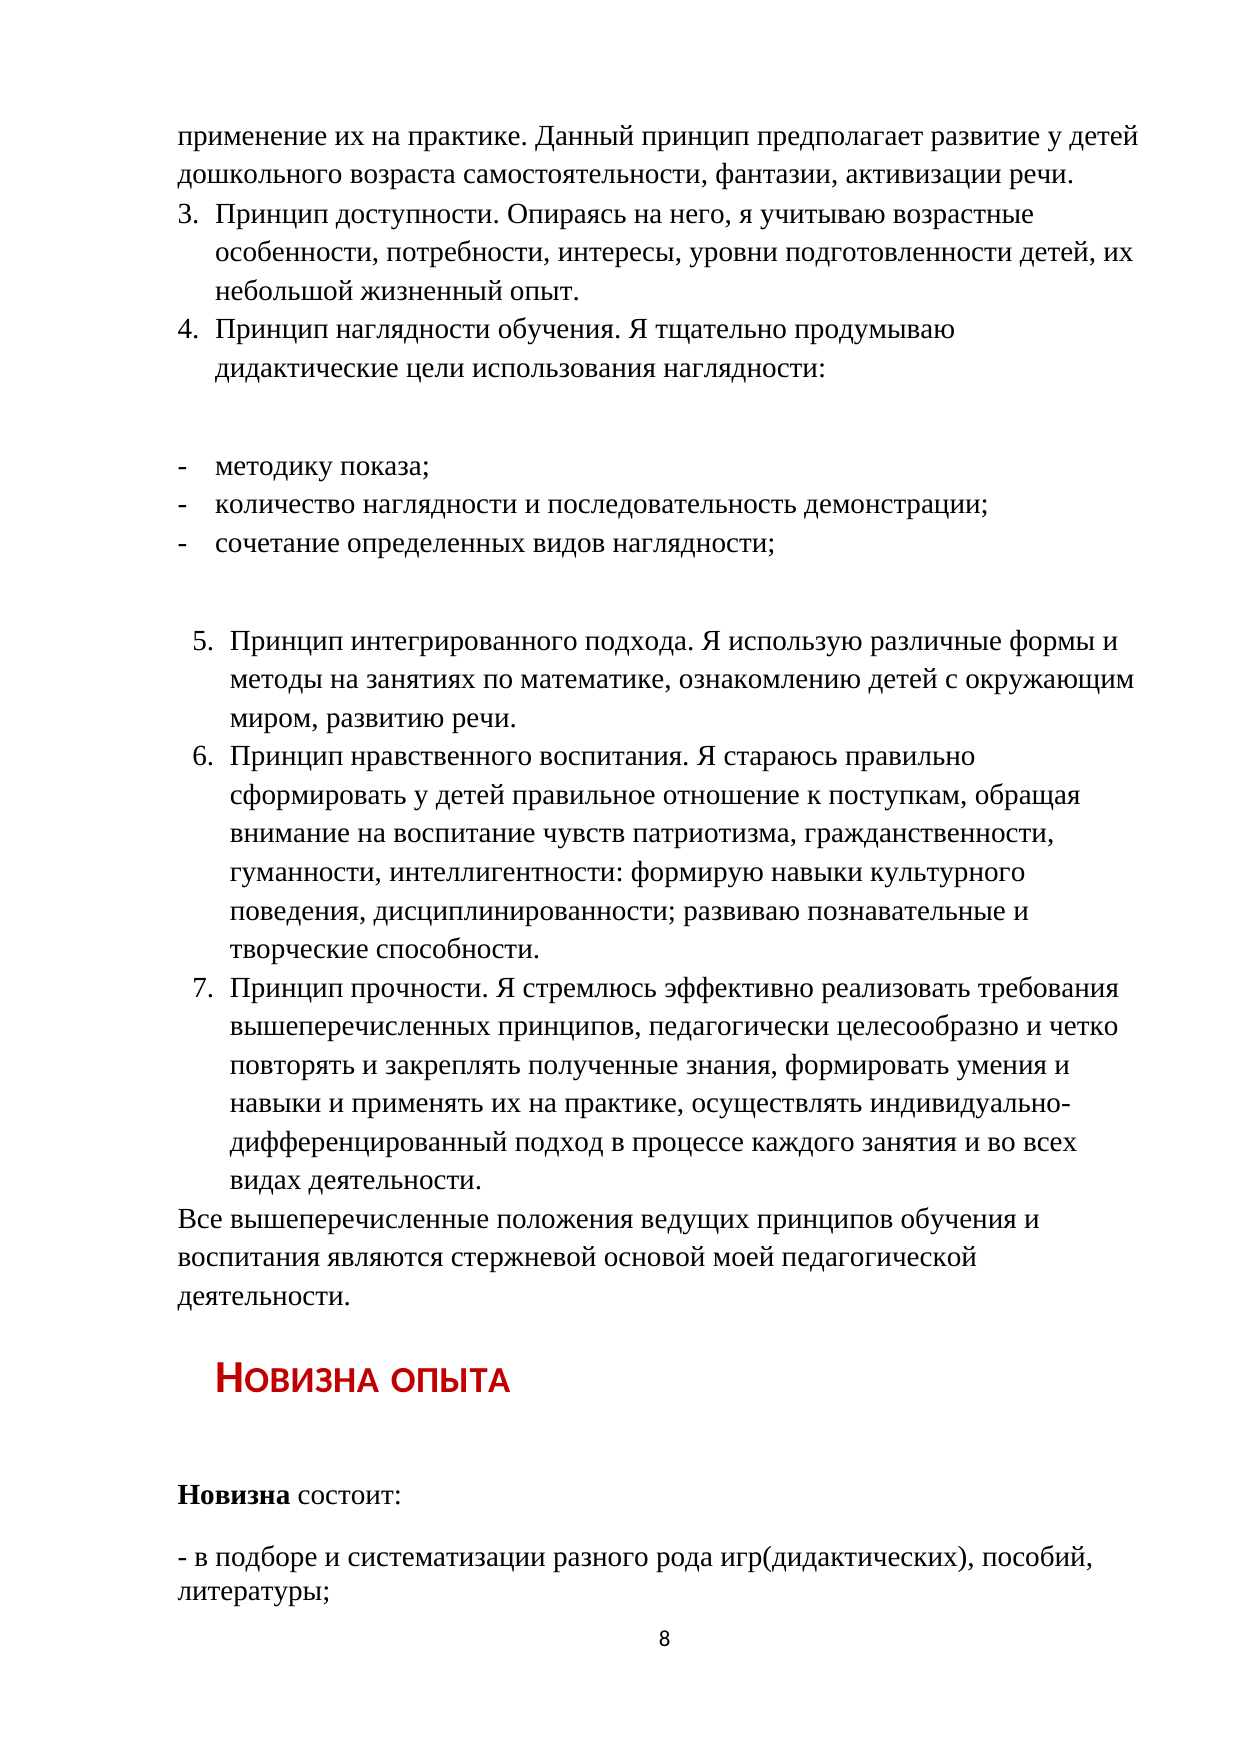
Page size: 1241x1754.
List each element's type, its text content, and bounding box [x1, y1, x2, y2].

list Принцип доступности. Опираясь на него, я учитываю возрастные особенности, потребности, интересы, уровни подготовленности детей, их небольшой жизненный опыт. [177, 196, 1152, 306]
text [177, 118, 1152, 190]
list Принцип интегрированного подхода. Я использую различные формы и методы на занятиях по математике, ознакомлению детей с окружающим миром, развитию речи. [192, 623, 1152, 733]
text Новизна опыта [215, 1348, 1152, 1404]
text Новизна состоит: [177, 1477, 1152, 1510]
list Принцип нравственного воспитания. Я стараюсь правильно сформировать у детей правильное отношение к поступкам, обращая внимание на воспитание чувств патриотизма, гражданственности, гуманности, интеллигентности: формирую навыки культурного поведения, дисциплинированности; развиваю познавательные и творческие способности. [192, 738, 1152, 965]
list сочетание определенных видов наглядности; [177, 525, 1152, 558]
text Все вышеперечисленные положения ведущих принципов обучения и воспитания являются стержневой основой моей педагогической деятельности. [177, 1201, 1152, 1312]
list Принцип наглядности обучения. Я тщательно продумываю дидактические цели использования наглядности: [177, 311, 1044, 383]
list количество наглядности и последовательность демонстрации; [177, 486, 1152, 520]
text - в подборе и систематизации разного рода игр(дидактических), пособий, литературы; [177, 1539, 1152, 1607]
list Принцип прочности. Я стремлюсь эффективно реализовать требования вышеперечисленных принципов, педагогически целесообразно и четко повторять и закреплять полученные знания, формировать умения и навыки и применять их на практике, осуществлять индивидуально-дифференцированный подход в процессе каждого занятия и во всех видах деятельности. [192, 970, 1152, 1196]
list методику показа; [177, 448, 1152, 481]
